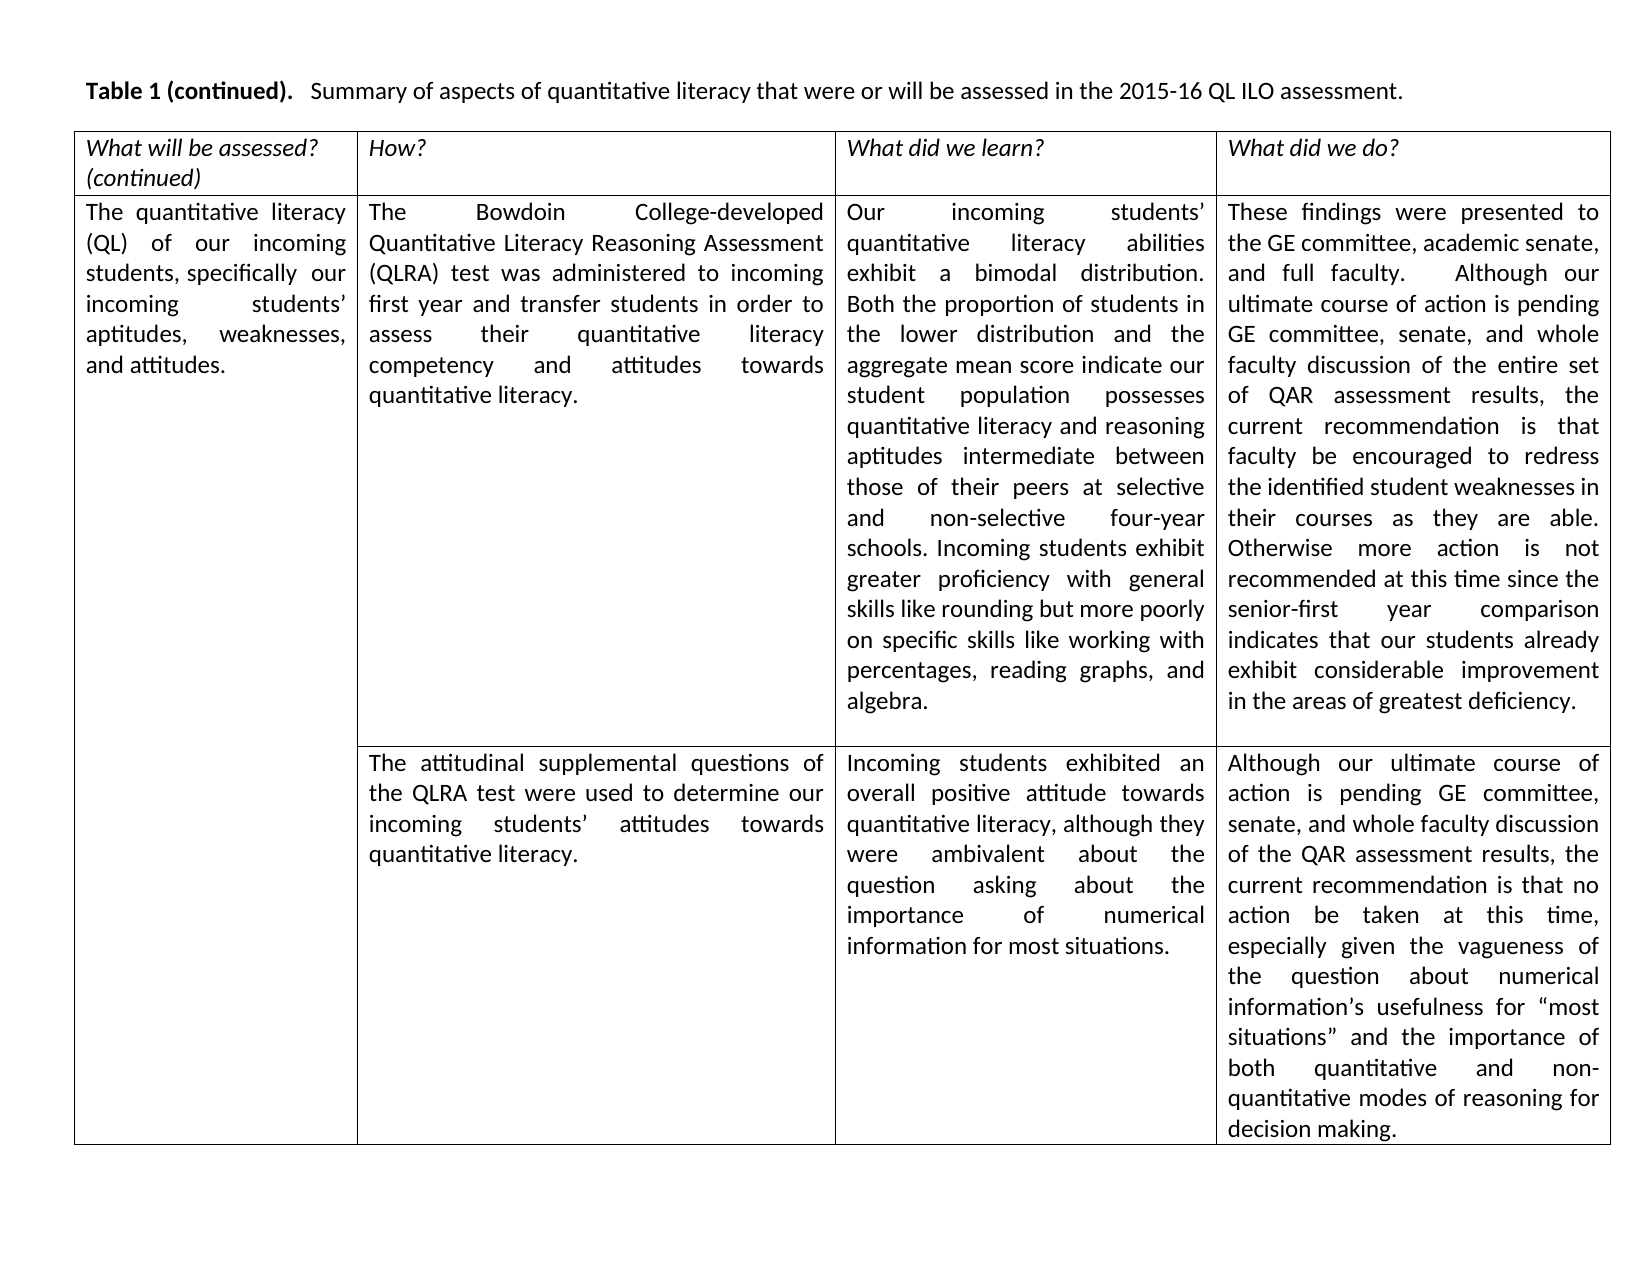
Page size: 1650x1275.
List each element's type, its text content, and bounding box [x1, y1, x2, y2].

table_cell These findings were presented to the GE committee, academic senate, and full faculty. Although our ultimate course of action is pending GE committee, senate, and whole faculty discussion of the entire set of QAR assessment results, the current recommendation is that faculty be encouraged to redress the identified student weaknesses in their courses as they are able. Otherwise more action is not recommended at this time since the senior-first year comparison indicates that our students already exhibit considerable improvement in the areas of greatest deficiency. [1217, 196, 1610, 746]
table_cell The quantitative literacy (QL) of our incoming students, specifically our incoming students’ aptitudes, weaknesses, and attitudes. [75, 196, 357, 1144]
text Table 1 (continued). Summary of aspects of quantitative literacy that were or will be assessed in the 2015-16 QL ILO assessment. [86, 75, 1575, 106]
table_cell Our incoming students’ quantitative literacy abilities exhibit a bimodal distribution. Both the proportion of students in the lower distribution and the aggregate mean score indicate our student population possesses quantitative literacy and reasoning aptitudes intermediate between those of their peers at selective and non-selective four-year schools. Incoming students exhibit greater proficiency with general skills like rounding but more poorly on specific skills like working with percentages, reading graphs, and algebra. [836, 196, 1216, 746]
table_cell The Bowdoin College-developed Quantitative Literacy Reasoning Assessment (QLRA) test was administered to incoming first year and transfer students in order to assess their quantitative literacy competency and attitudes towards quantitative literacy. [358, 196, 835, 746]
table_cell Although our ultimate course of action is pending GE committee, senate, and whole faculty discussion of the QAR assessment results, the current recommendation is that no action be taken at this time, especially given the vagueness of the question about numerical information’s usefulness for “most situations” and the importance of both quantitative and non-quantitative modes of reasoning for decision making. [1217, 747, 1610, 1144]
table_header How? [358, 132, 835, 195]
table_header What will be assessed? (continued) [75, 132, 357, 195]
table_header What did we learn? [836, 132, 1216, 195]
table_header What did we do? [1217, 132, 1610, 195]
table_cell The attitudinal supplemental questions of the QLRA test were used to determine our incoming students’ attitudes towards quantitative literacy. [358, 747, 835, 1144]
table_cell Incoming students exhibited an overall positive attitude towards quantitative literacy, although they were ambivalent about the question asking about the importance of numerical information for most situations. [836, 747, 1216, 1144]
